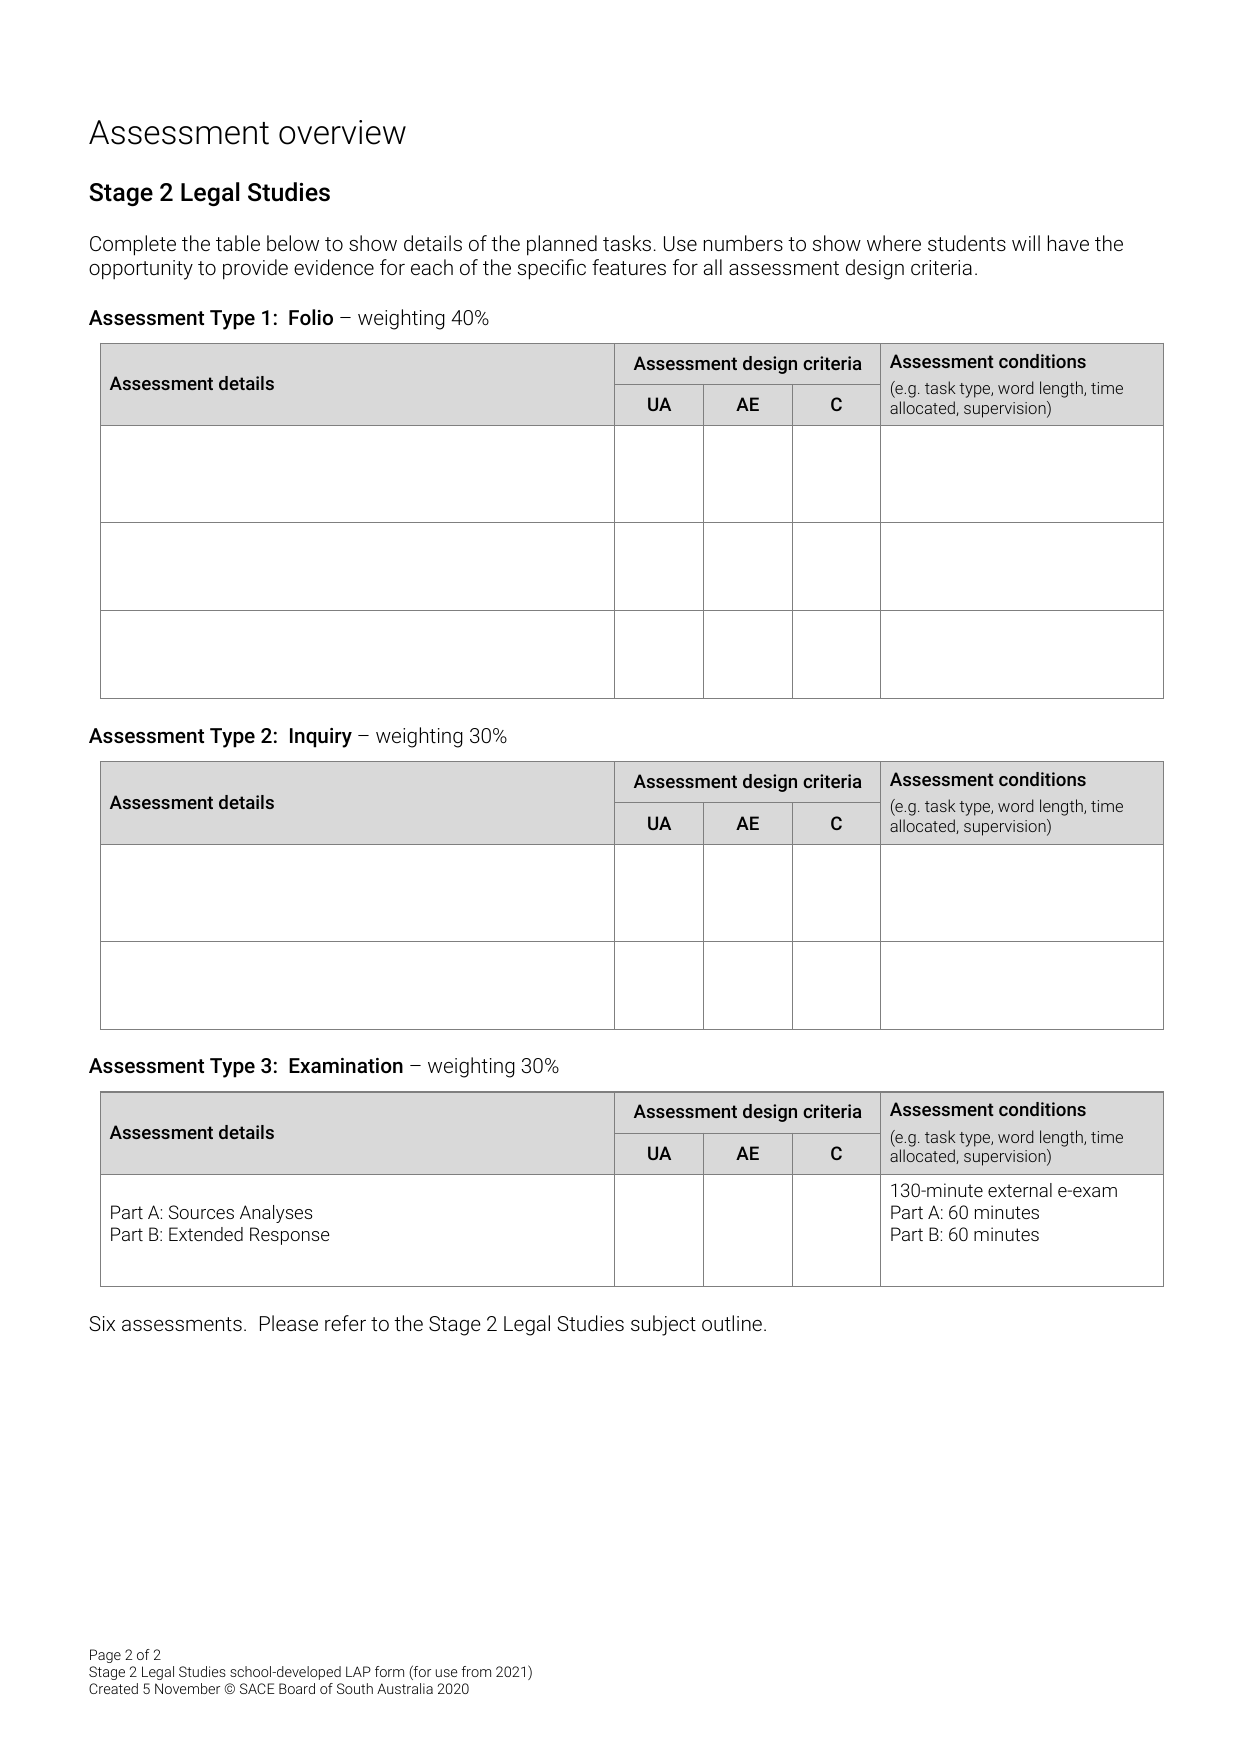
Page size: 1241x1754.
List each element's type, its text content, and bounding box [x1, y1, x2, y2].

table_cell [793, 523, 880, 610]
table_cell UA [615, 385, 703, 425]
table_cell [881, 611, 1163, 698]
table_cell [793, 1175, 880, 1286]
table_cell [704, 611, 792, 698]
table_cell [101, 611, 614, 698]
table_cell [793, 426, 880, 522]
table_cell [615, 845, 703, 941]
table_header Assessment details [101, 762, 614, 844]
table_cell [101, 523, 614, 610]
table_header Assessment design criteria [615, 1093, 880, 1133]
table_cell [101, 845, 614, 941]
table_cell UA [615, 1134, 703, 1174]
table_cell [615, 426, 703, 522]
table_cell [704, 523, 792, 610]
table_cell Part A: Sources Analyses Part B: Extended Response [101, 1175, 614, 1286]
table_cell [615, 942, 703, 1028]
table_cell C [793, 803, 880, 844]
table_cell AE [704, 803, 792, 844]
subtitle Assessment overview [89, 114, 1152, 153]
table_cell AE [704, 1134, 792, 1174]
table_cell C [793, 1134, 880, 1174]
table_cell [101, 426, 614, 522]
table_cell [881, 942, 1163, 1028]
table_cell [704, 426, 792, 522]
table_header Assessment conditions (e.g. task type, word length, time allocated, supervision) [881, 762, 1163, 844]
subtitle Stage 2 Legal Studies [89, 178, 1152, 207]
table_header Assessment design criteria [615, 762, 880, 802]
text Assessment Type 3: Examination – weighting 30% [89, 1054, 1152, 1079]
table_header Assessment design criteria [615, 344, 880, 384]
table_cell AE [704, 385, 792, 425]
table_header Assessment details [101, 344, 614, 425]
table_cell [704, 845, 792, 941]
table_cell [704, 1175, 792, 1286]
table_cell [793, 611, 880, 698]
table_header Assessment conditions (e.g. task type, word length, time allocated, supervision) [881, 1093, 1163, 1174]
text Assessment Type 2: Inquiry – weighting 30% [89, 724, 1152, 748]
table_cell [881, 523, 1163, 610]
table_cell [704, 942, 792, 1028]
text Complete the table below to show details of the planned tasks. Use numbers to show where students will have the opportunity to provide evidence for each of the specific features for all assessment design criteria. [89, 232, 1152, 281]
table_cell UA [615, 803, 703, 844]
table_cell [101, 942, 614, 1028]
table_cell [615, 523, 703, 610]
text Six assessments. Please refer to the Stage 2 Legal Studies subject outline. [89, 1312, 1152, 1336]
table_cell [615, 611, 703, 698]
table_cell [881, 845, 1163, 941]
table_cell 130-minute external e-exam Part A: 60 minutes Part B: 60 minutes [881, 1175, 1163, 1286]
text Assessment Type 1: Folio – weighting 40% [89, 306, 1152, 330]
table_cell [615, 1175, 703, 1286]
table_cell [881, 426, 1163, 522]
table_cell [793, 845, 880, 941]
table_header Assessment details [101, 1093, 614, 1174]
table_cell C [793, 385, 880, 425]
table_header Assessment conditions (e.g. task type, word length, time allocated, supervision) [881, 344, 1163, 425]
table_cell [793, 942, 880, 1028]
